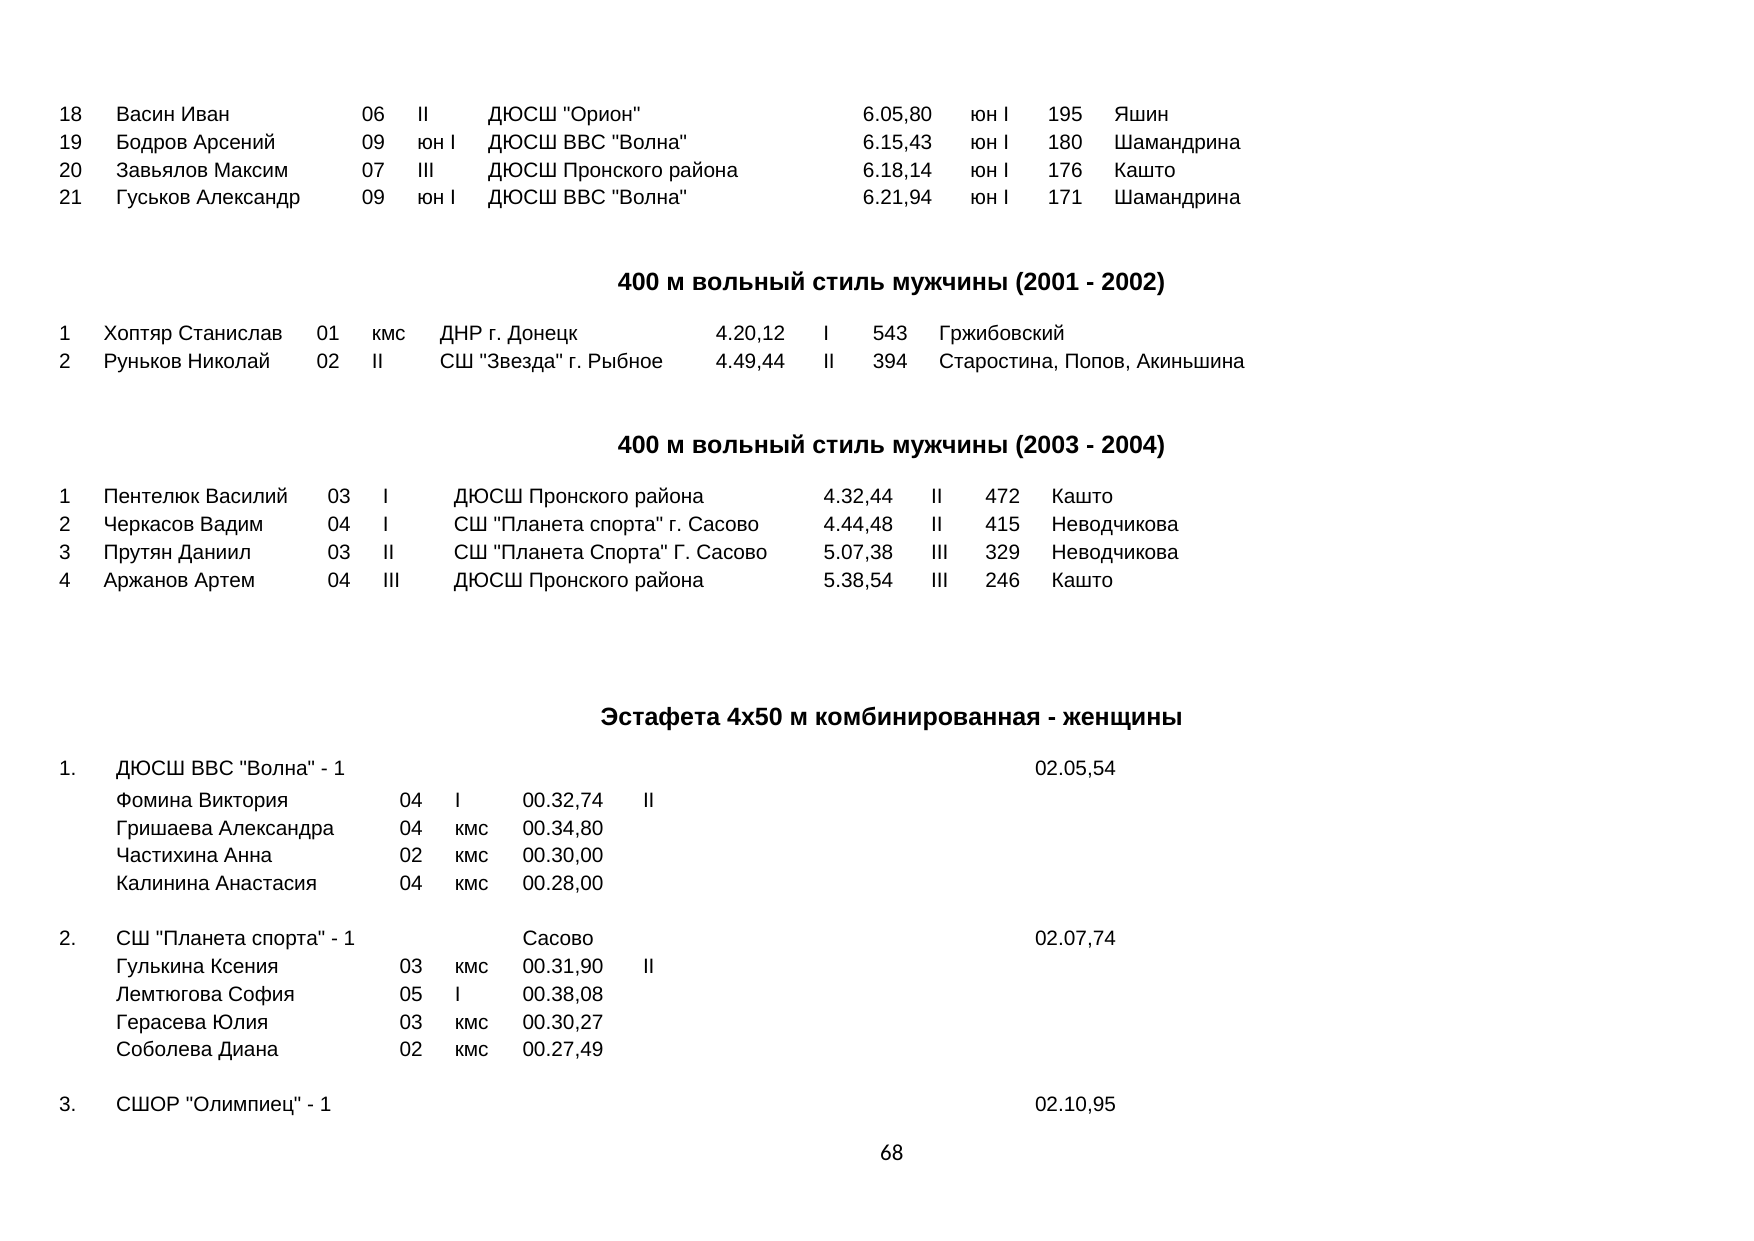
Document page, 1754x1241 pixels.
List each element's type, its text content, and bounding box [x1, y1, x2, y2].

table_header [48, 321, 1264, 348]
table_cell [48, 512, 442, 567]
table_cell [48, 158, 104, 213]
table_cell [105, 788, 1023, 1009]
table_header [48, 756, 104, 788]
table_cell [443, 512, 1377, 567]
text 400 м вольный стиль мужчины (2003 - 2004) [59, 430, 1724, 459]
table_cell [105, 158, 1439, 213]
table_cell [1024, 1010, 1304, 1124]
text 400 м вольный стиль мужчины (2001 - 2002) [59, 267, 1724, 296]
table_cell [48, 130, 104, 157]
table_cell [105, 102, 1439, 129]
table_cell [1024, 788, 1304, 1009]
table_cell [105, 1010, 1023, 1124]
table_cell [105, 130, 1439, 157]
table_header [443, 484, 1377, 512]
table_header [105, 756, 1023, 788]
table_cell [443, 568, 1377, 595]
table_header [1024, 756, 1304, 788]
text Эстафета 4x50 м комбинированная - женщины [59, 702, 1724, 731]
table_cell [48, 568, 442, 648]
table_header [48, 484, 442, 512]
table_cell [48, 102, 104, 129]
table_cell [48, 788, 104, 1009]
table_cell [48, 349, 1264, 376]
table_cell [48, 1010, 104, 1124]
